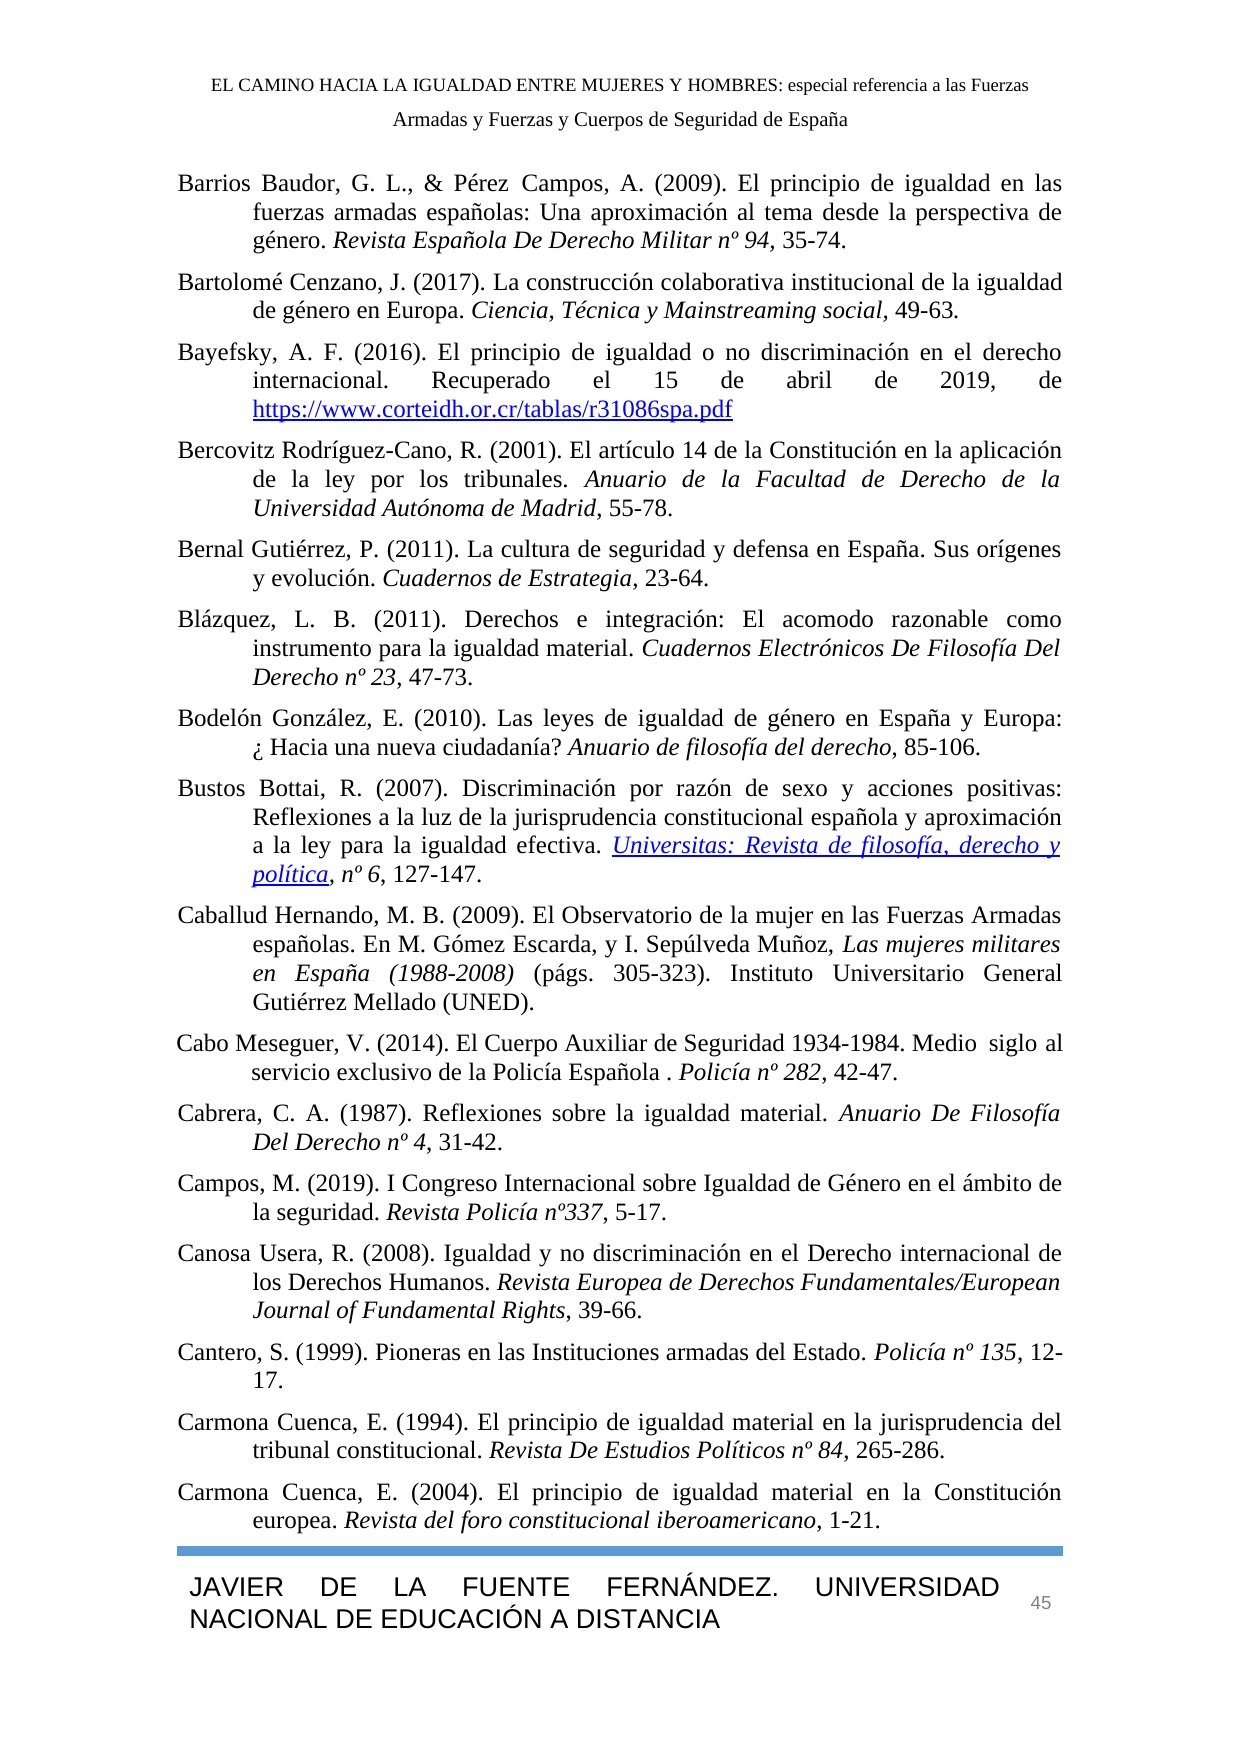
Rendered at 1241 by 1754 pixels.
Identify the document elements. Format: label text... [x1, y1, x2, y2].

text Bernal Gutiérrez, P. (2011). La cultura de seguridad y defensa en España. Sus orígenes y evolución. Cuadernos de Estrategia, 23-64. [177, 534, 1063, 592]
text Barrios Baudor, G. L., & Pérez Campos, A. (2009). El principio de igualdad en las fuerzas armadas españolas: Una aproximación al tema desde la perspectiva de género. Revista Española De Derecho Militar nº 94, 35-74. [177, 168, 1063, 254]
text Carmona Cuenca, E. (1994). El principio de igualdad material en la jurisprudencia del tribunal constitucional. Revista De Estudios Políticos nº 84, 265-286. [177, 1407, 1063, 1464]
text Bercovitz Rodríguez-Cano, R. (2001). El artículo 14 de la Constitución en la aplicación de la ley por los tribunales. Anuario de la Facultad de Derecho de la Universidad Autónoma de Madrid, 55-78. [177, 435, 1063, 522]
text Carmona Cuenca, E. (2004). El principio de igualdad material en la Constitución europea. Revista del foro constitucional iberoamericano, 1-21. [177, 1477, 1063, 1534]
text Campos, M. (2019). I Congreso Internacional sobre Igualdad de Género en el ámbito de la seguridad. Revista Policía nº337, 5-17. [177, 1168, 1063, 1225]
text Caballud Hernando, M. B. (2009). El Observatorio de la mujer en las Fuerzas Armadas españolas. En M. Gómez Escarda, y I. Sepúlveda Muñoz, Las mujeres militares en España (1988-2008) (págs. 305-323). Instituto Universitario General Gutiérrez Mellado (UNED). [177, 900, 1063, 1015]
text Bustos Bottai, R. (2007). Discriminación por razón de sexo y acciones positivas: Reflexiones a la luz de la jurisprudencia constitucional española y aproximación a la ley para la igualdad efectiva. Universitas: Revista de filosofía, derecho y política, nº 6, 127-147. [177, 773, 1063, 888]
text Cantero, S. (1999). Pioneras en las Instituciones armadas del Estado. Policía nº 135, 12-17. [177, 1337, 1063, 1394]
text Blázquez, L. B. (2011). Derechos e integración: El acomodo razonable como instrumento para la igualdad material. Cuadernos Electrónicos De Filosofía Del Derecho nº 23, 47-73. [177, 604, 1063, 690]
text Bayefsky, A. F. (2016). El principio de igualdad o no discriminación en el derecho internacional. Recuperado el 15 de abril de 2019, de https://www.corteidh.or.cr/tablas/r31086spa.pdf [177, 337, 1063, 423]
text Bodelón González, E. (2010). Las leyes de igualdad de género en España y Europa:¿ Hacia una nueva ciudadanía? Anuario de filosofía del derecho, 85-106. [177, 703, 1063, 760]
text Bartolomé Cenzano, J. (2017). La construcción colaborativa institucional de la igualdad de género en Europa. Ciencia, Técnica y Mainstreaming social, 49-63. [177, 267, 1063, 324]
text Cabrera, C. A. (1987). Reflexiones sobre la igualdad material. Anuario De Filosofía Del Derecho nº 4, 31-42. [177, 1098, 1063, 1155]
text Cabo Meseguer, V. (2014). El Cuerpo Auxiliar de Seguridad 1934-1984. Medio siglo al servicio exclusivo de la Policía Española . Policía nº 282, 42-47. [176, 1028, 1063, 1085]
text Canosa Usera, R. (2008). Igualdad y no discriminación en el Derecho internacional de los Derechos Humanos. Revista Europea de Derechos Fundamentales/European Journal of Fundamental Rights, 39-66. [177, 1238, 1063, 1324]
